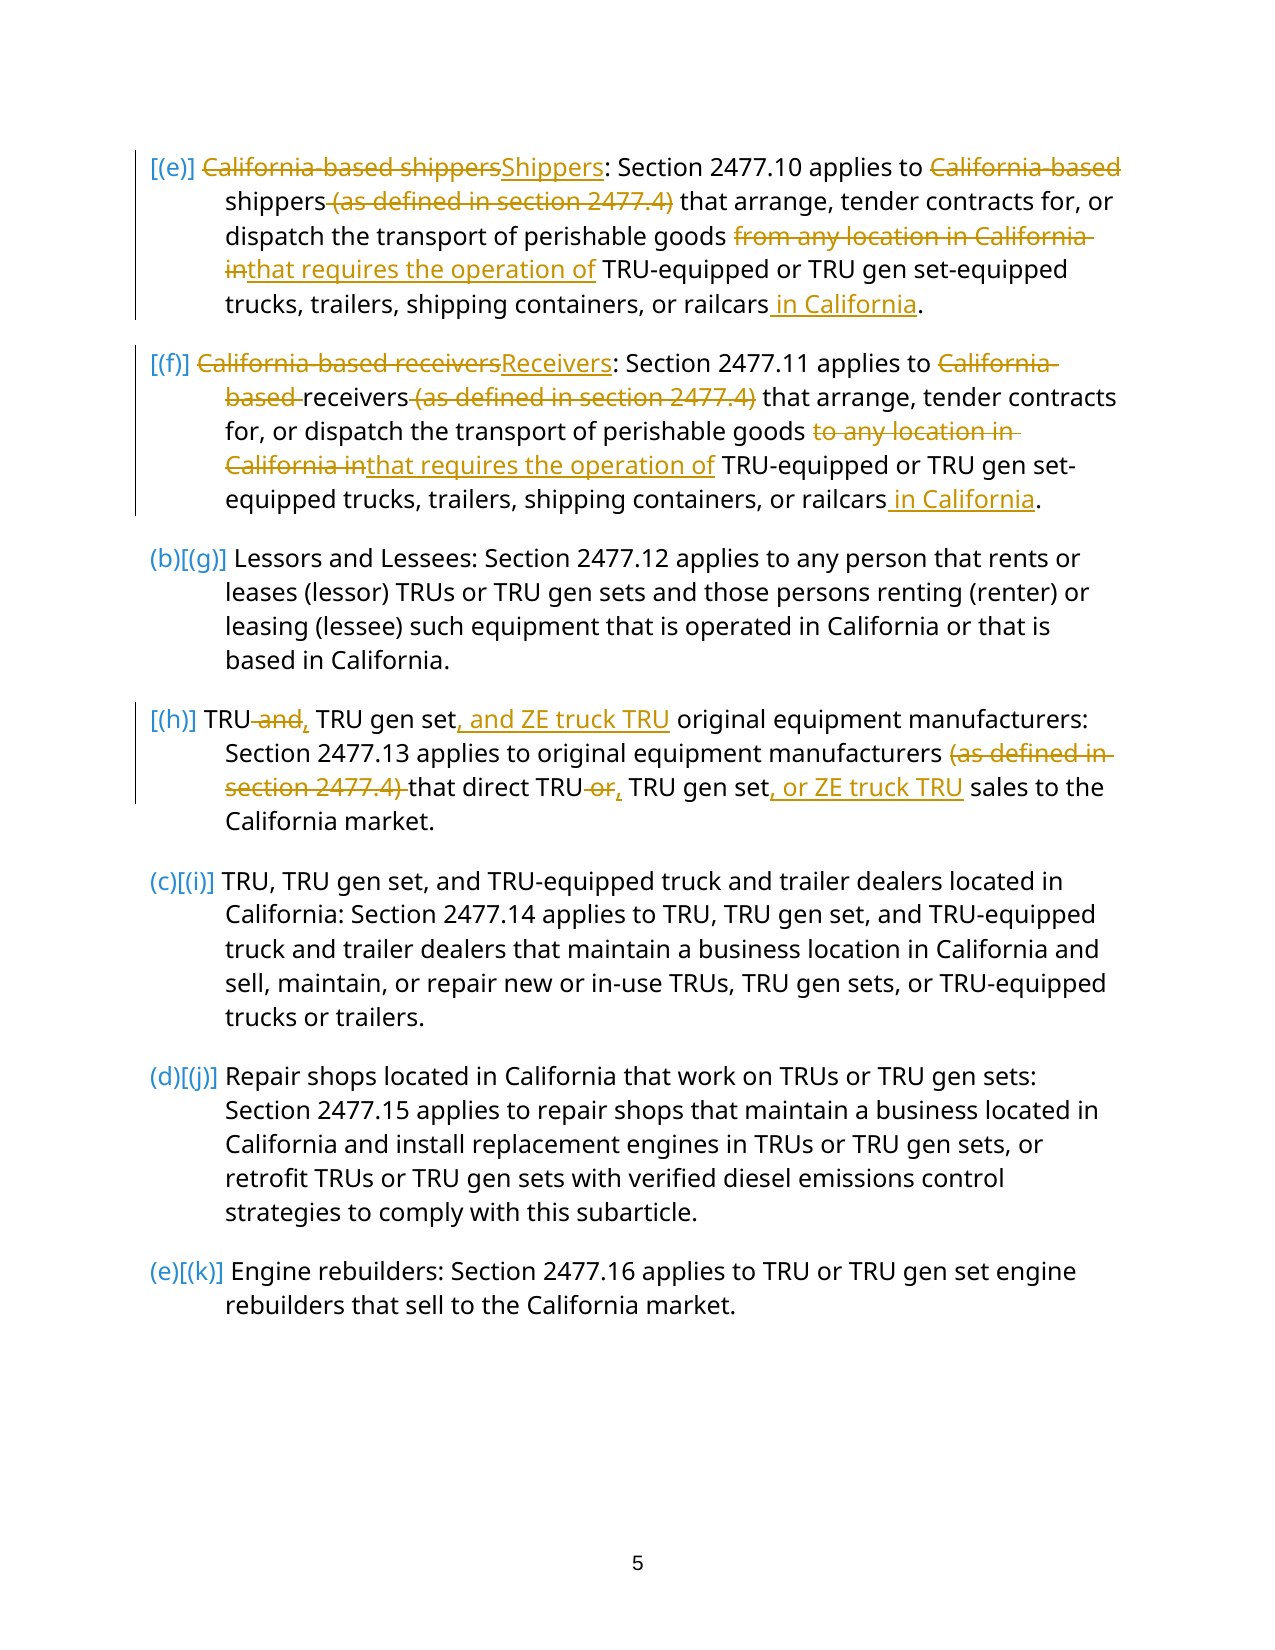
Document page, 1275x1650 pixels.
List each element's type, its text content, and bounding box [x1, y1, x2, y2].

subtitle : Section 2477.10 applies to shippers that arrange, tender contracts for, or dispatch the transport of perishable goods TRU-equipped or TRU gen set-equipped trucks, trailers, shipping containers, or railcars. [150, 150, 1125, 320]
subtitle TRU, TRU gen set, and TRU-equipped truck and trailer dealers located in California: Section 2477.14 applies to TRU, TRU gen set, and TRU-equipped truck and trailer dealers that maintain a business location in California and sell, maintain, or repair new or in-use TRUs, TRU gen sets, or TRU-equipped trucks or trailers. [150, 863, 1125, 1033]
subtitle Engine rebuilders: Section 2477.16 applies to TRU or TRU gen set engine rebuilders that sell to the California market. [150, 1254, 1125, 1322]
subtitle Lessors and Lessees: Section 2477.12 applies to any person that rents or leases (lessor) TRUs or TRU gen sets and those persons renting (renter) or leasing (lessee) such equipment that is operated in California or that is based in California. [150, 541, 1125, 677]
subtitle TRU TRU gen set original equipment manufacturers: Section 2477.13 applies to original equipment manufacturers that direct TRU TRU gen set sales to the California market. [150, 702, 1125, 838]
subtitle Repair shops located in California that work on TRUs or TRU gen sets: Section 2477.15 applies to repair shops that maintain a business located in California and install replacement engines in TRUs or TRU gen sets, or retrofit TRUs or TRU gen sets with verified diesel emissions control strategies to comply with this subarticle. [150, 1058, 1125, 1229]
subtitle : Section 2477.11 applies to receivers that arrange, tender contracts for, or dispatch the transport of perishable goods TRU-equipped or TRU gen set-equipped trucks, trailers, shipping containers, or railcars. [150, 345, 1125, 516]
